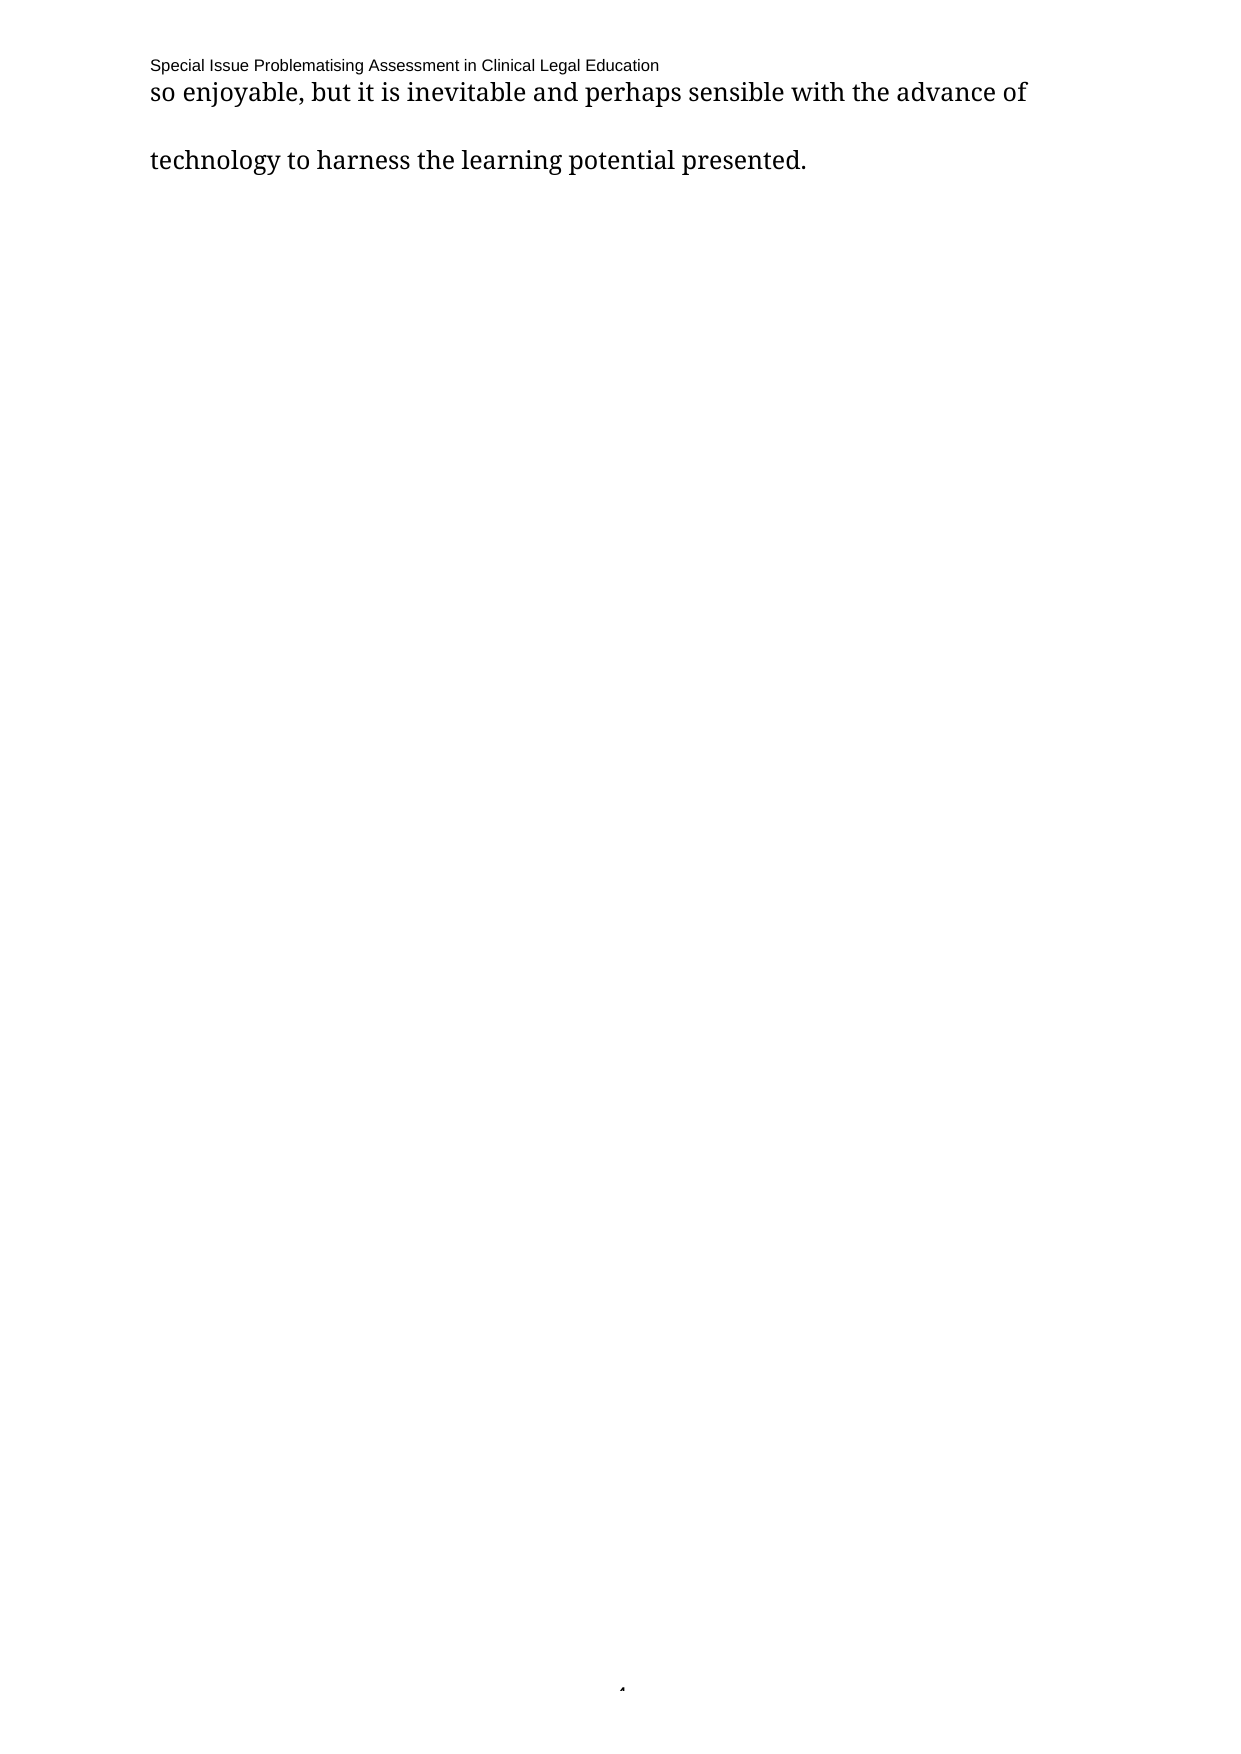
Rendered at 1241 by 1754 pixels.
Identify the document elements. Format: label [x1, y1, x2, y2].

text [150, 75, 1071, 177]
